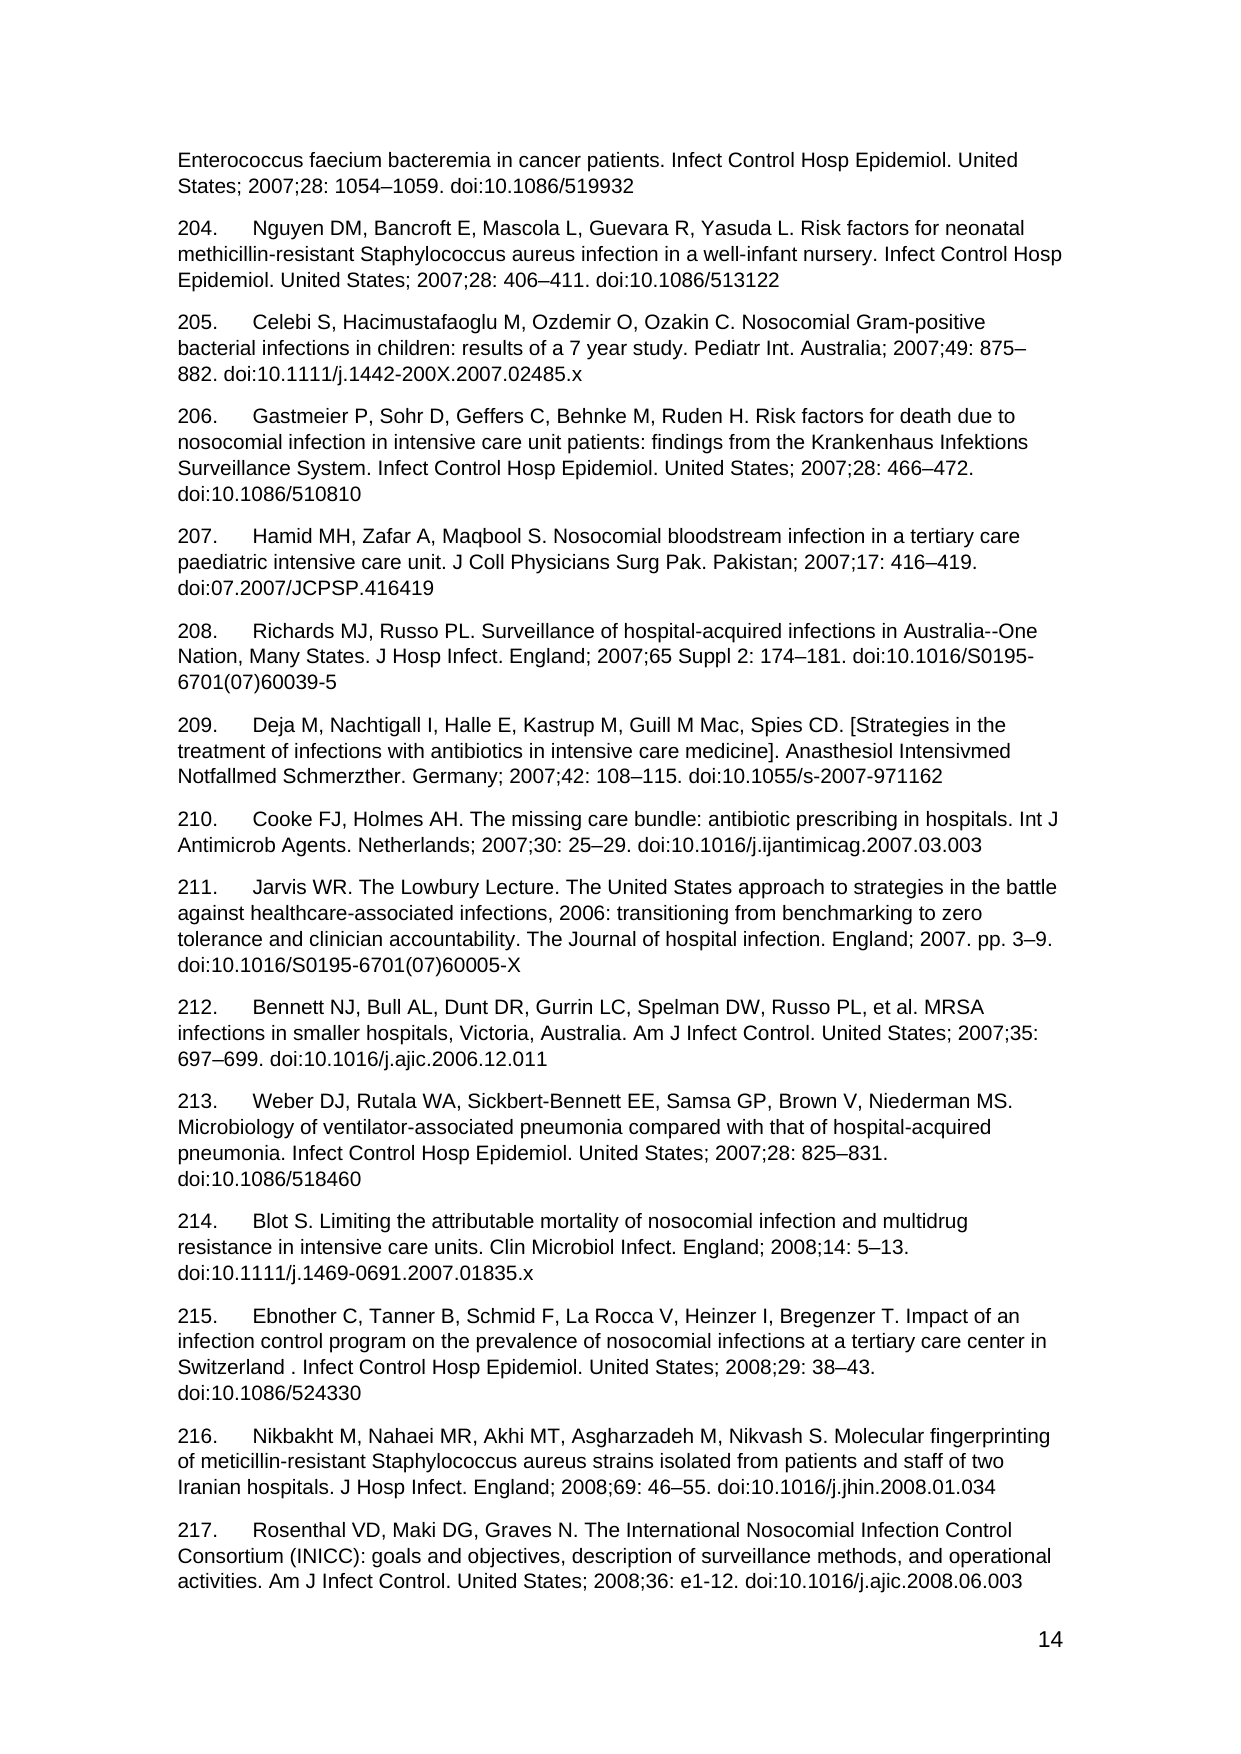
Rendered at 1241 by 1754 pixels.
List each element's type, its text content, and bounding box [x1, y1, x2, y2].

text 208. Richards MJ, Russo PL. Surveillance of hospital-acquired infections in Australia--One Nation, Many States. J Hosp Infect. England; 2007;65 Suppl 2: 174–181. doi:10.1016/S0195-6701(07)60039-5 [177, 618, 1063, 694]
text 205. Celebi S, Hacimustafaoglu M, Ozdemir O, Ozakin C. Nosocomial Gram-positive bacterial infections in children: results of a 7 year study. Pediatr Int. Australia; 2007;49: 875–882. doi:10.1111/j.1442-200X.2007.02485.x [177, 310, 1063, 386]
text 210. Cooke FJ, Holmes AH. The missing care bundle: antibiotic prescribing in hospitals. Int J Antimicrob Agents. Netherlands; 2007;30: 25–29. doi:10.1016/j.ijantimicag.2007.03.003 [177, 807, 1063, 857]
text 215. Ebnother C, Tanner B, Schmid F, La Rocca V, Heinzer I, Bregenzer T. Impact of an infection control program on the prevalence of nosocomial infections at a tertiary care center in Switzerland . Infect Control Hosp Epidemiol. United States; 2008;29: 38–43. doi:10.1086/524330 [177, 1303, 1063, 1405]
text 206. Gastmeier P, Sohr D, Geffers C, Behnke M, Ruden H. Risk factors for death due to nosocomial infection in intensive care unit patients: findings from the Krankenhaus Infektions Surveillance System. Infect Control Hosp Epidemiol. United States; 2007;28: 466–472. doi:10.1086/510810 [177, 404, 1063, 506]
text 212. Bennett NJ, Bull AL, Dunt DR, Gurrin LC, Spelman DW, Russo PL, et al. MRSA infections in smaller hospitals, Victoria, Australia. Am J Infect Control. United States; 2007;35: 697–699. doi:10.1016/j.ajic.2006.12.011 [177, 995, 1063, 1071]
text 214. Blot S. Limiting the attributable mortality of nosocomial infection and multidrug resistance in intensive care units. Clin Microbiol Infect. England; 2008;14: 5–13. doi:10.1111/j.1469-0691.2007.01835.x [177, 1209, 1063, 1285]
text 204. Nguyen DM, Bancroft E, Mascola L, Guevara R, Yasuda L. Risk factors for neonatal methicillin-resistant Staphylococcus aureus infection in a well-infant nursery. Infect Control Hosp Epidemiol. United States; 2007;28: 406–411. doi:10.1086/513122 [177, 216, 1063, 292]
text 209. Deja M, Nachtigall I, Halle E, Kastrup M, Guill M Mac, Spies CD. [Strategies in the treatment of infections with antibiotics in intensive care medicine]. Anasthesiol Intensivmed Notfallmed Schmerzther. Germany; 2007;42: 108–115. doi:10.1055/s-2007-971162 [177, 713, 1063, 788]
text 217. Rosenthal VD, Maki DG, Graves N. The International Nosocomial Infection Control Consortium (INICC): goals and objectives, description of surveillance methods, and operational activities. Am J Infect Control. United States; 2008;36: e1-12. doi:10.1016/j.ajic.2008.06.003 [177, 1518, 1063, 1593]
text 216. Nikbakht M, Nahaei MR, Akhi MT, Asgharzadeh M, Nikvash S. Molecular fingerprinting of meticillin-resistant Staphylococcus aureus strains isolated from patients and staff of two Iranian hospitals. J Hosp Infect. England; 2008;69: 46–55. doi:10.1016/j.jhin.2008.01.034 [177, 1423, 1063, 1499]
text 213. Weber DJ, Rutala WA, Sickbert-Bennett EE, Samsa GP, Brown V, Niederman MS. Microbiology of ventilator-associated pneumonia compared with that of hospital-acquired pneumonia. Infect Control Hosp Epidemiol. United States; 2007;28: 825–831. doi:10.1086/518460 [177, 1089, 1063, 1191]
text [177, 148, 1063, 197]
text 211. Jarvis WR. The Lowbury Lecture. The United States approach to strategies in the battle against healthcare-associated infections, 2006: transitioning from benchmarking to zero tolerance and clinician accountability. The Journal of hospital infection. England; 2007. pp. 3–9. doi:10.1016/S0195-6701(07)60005-X [177, 875, 1063, 977]
text 207. Hamid MH, Zafar A, Maqbool S. Nosocomial bloodstream infection in a tertiary care paediatric intensive care unit. J Coll Physicians Surg Pak. Pakistan; 2007;17: 416–419. doi:07.2007/JCPSP.416419 [177, 524, 1063, 600]
